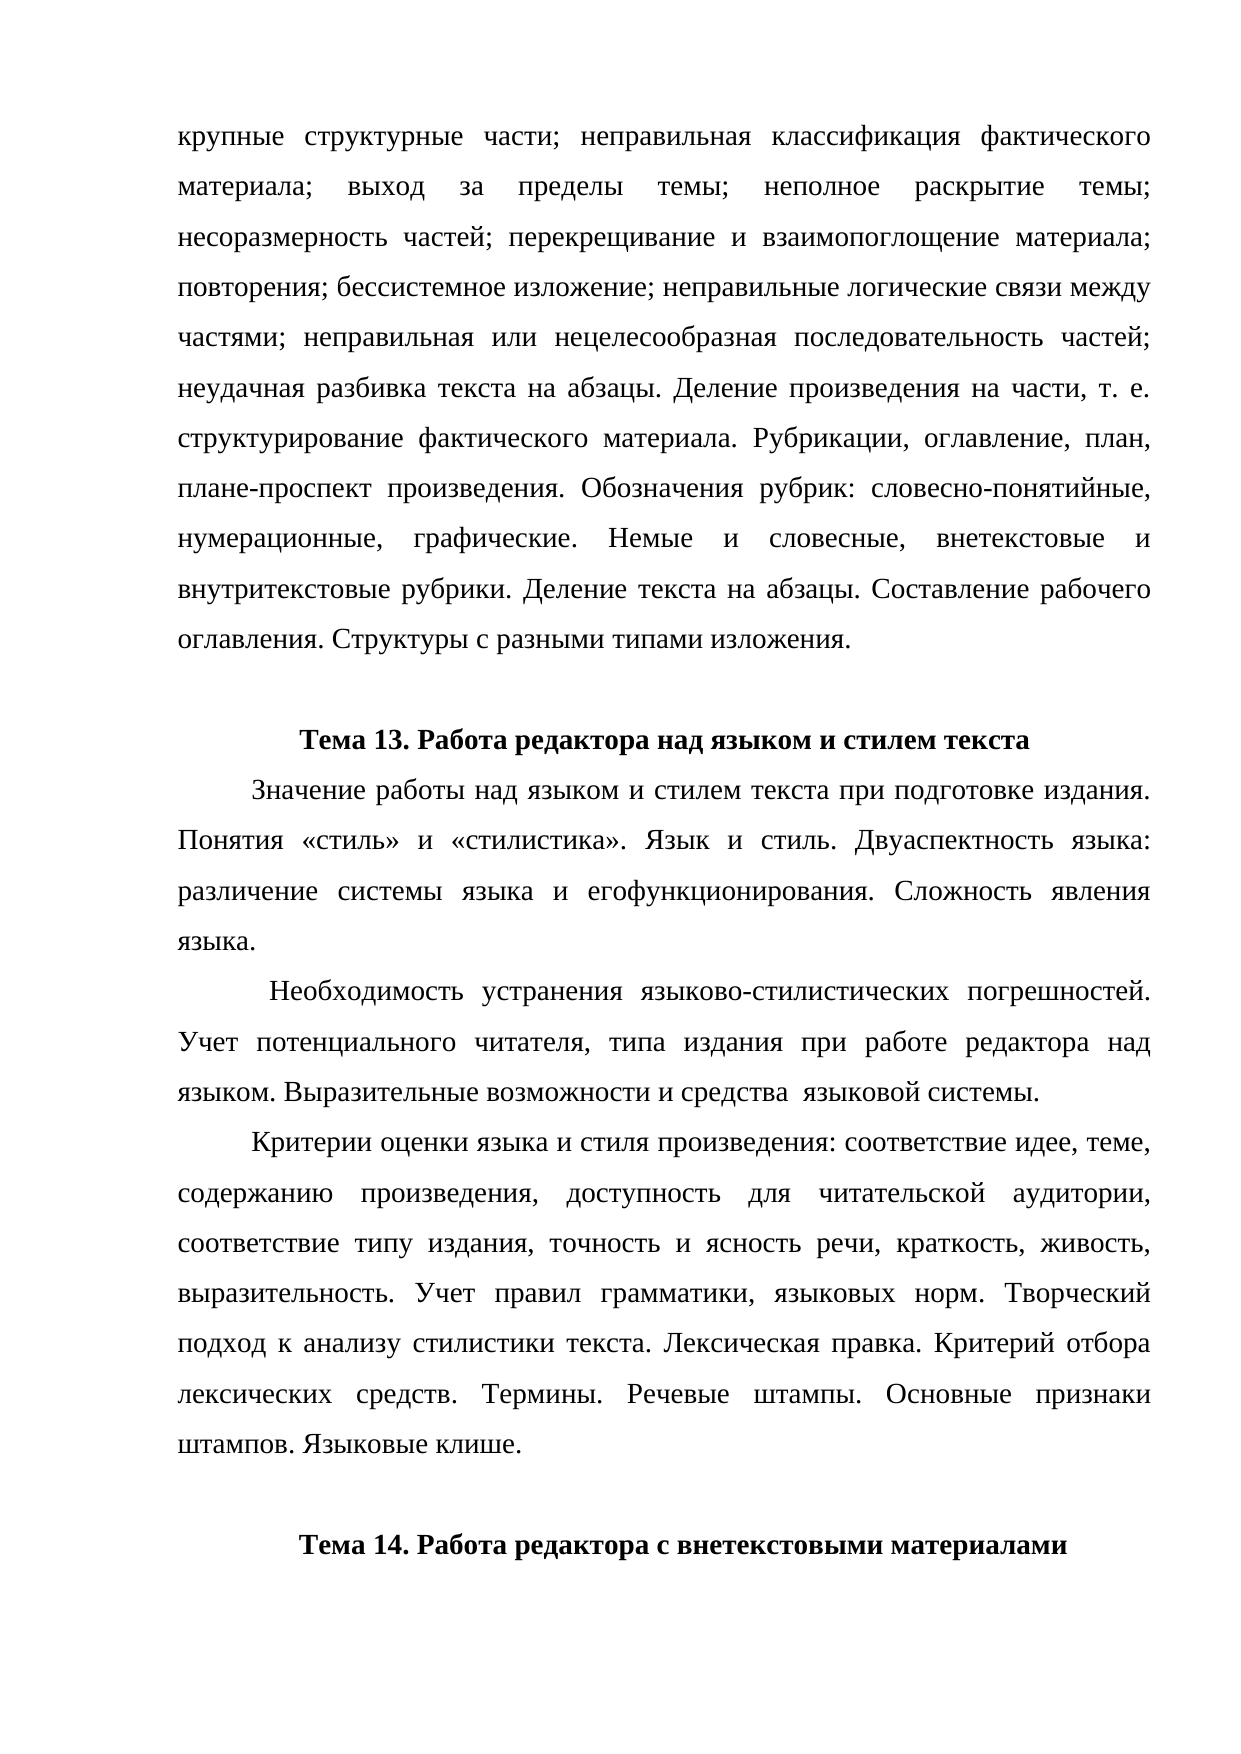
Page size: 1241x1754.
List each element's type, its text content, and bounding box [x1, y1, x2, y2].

text Значение работы над языком и стилем текста при подготовке издания. Понятия «стиль» и «стилистика». Язык и стиль. Двуаспектность языка: различение системы языка и егофункционирования. Сложность явления языка. [177, 772, 1152, 957]
text Необходимость устранения языково-стилистических погрешностей. Учет потенциального читателя, типа издания при работе редактора над языком. Выразительные возможности и средства языковой системы. [177, 973, 1152, 1108]
text Тема 13. Работа редактора над языком и стилем текста [177, 722, 1152, 755]
text Критерии оценки языка и стиля произведения: соответствие идее, теме, содержанию произведения, доступность для читательской аудитории, соответствие типу издания, точность и ясность речи, краткость, живость, выразительность. Учет правил грамматики, языковых норм. Творческий подход к анализу стилистики текста. Лексическая правка. Критерий отбора лексических средств. Термины. Речевые штампы. Основные признаки штампов. Языковые клише. [177, 1124, 1152, 1460]
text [177, 118, 1152, 655]
text Тема 14. Работа редактора с внетекстовыми материалами [215, 1527, 1152, 1560]
